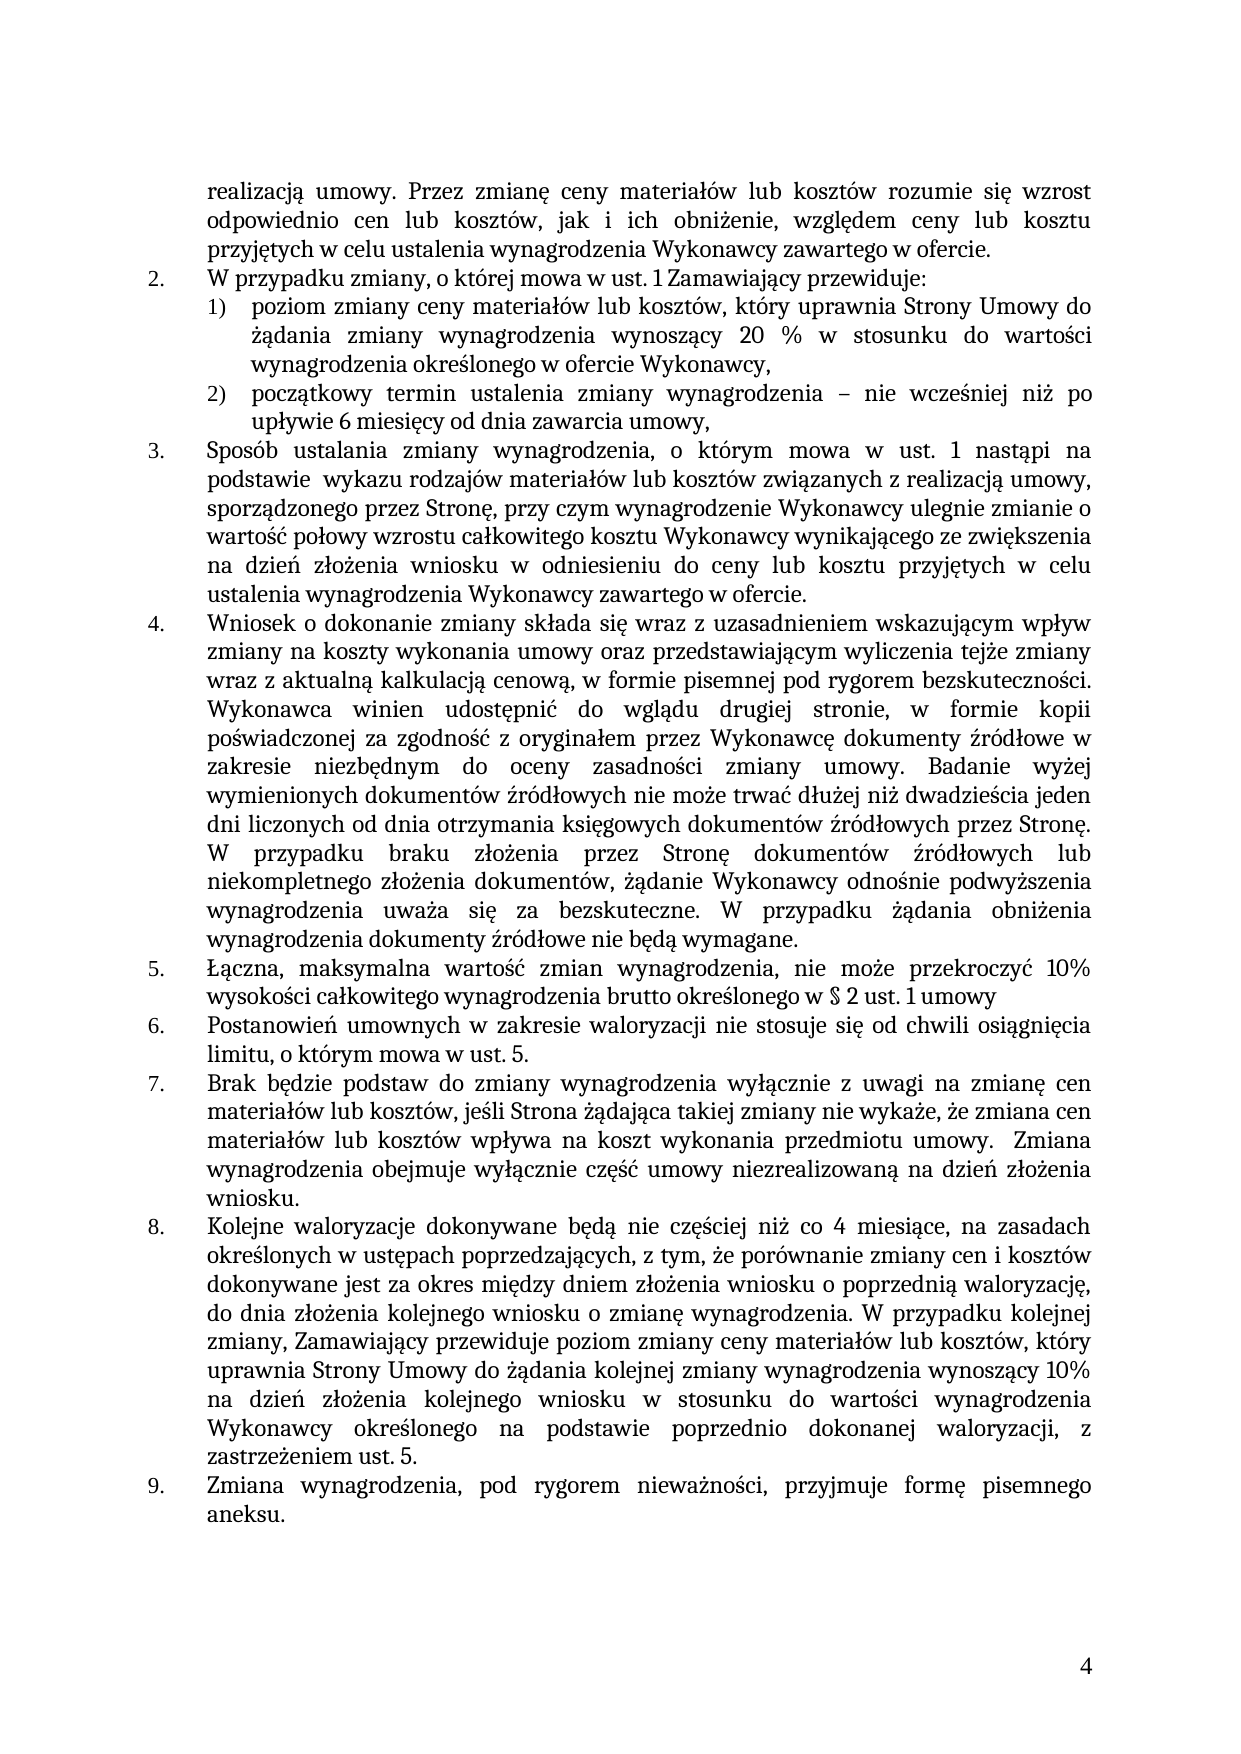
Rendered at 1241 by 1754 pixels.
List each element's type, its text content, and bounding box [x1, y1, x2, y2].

list W przypadku zmiany, o której mowa w ust. 1 Zamawiający przewiduje: [148, 263, 1092, 292]
list poziom zmiany ceny materiałów lub kosztów, który uprawnia Strony Umowy do żądania zmiany wynagrodzenia wynoszący 20 % w stosunku do wartości wynagrodzenia określonego w ofercie Wykonawcy, [207, 292, 1092, 378]
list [148, 177, 1092, 263]
list Wniosek o dokonanie zmiany składa się wraz z uzasadnieniem wskazującym wpływ zmiany na koszty wykonania umowy oraz przedstawiającym wyliczenia tejże zmiany wraz z aktualną kalkulacją cenową, w formie pisemnej pod rygorem bezskuteczności. Wykonawca winien udostępnić do wglądu drugiej stronie, w formie kopii poświadczonej za zgodność z oryginałem przez Wykonawcę dokumenty źródłowe w zakresie niezbędnym do oceny zasadności zmiany umowy. Badanie wyżej wymienionych dokumentów źródłowych nie może trwać dłużej niż dwadzieścia jeden dni liczonych od dnia otrzymania księgowych dokumentów źródłowych przez Stronę. W przypadku braku złożenia przez Stronę dokumentów źródłowych lub niekompletnego złożenia dokumentów, żądanie Wykonawcy odnośnie podwyższenia wynagrodzenia uważa się za bezskuteczne. W przypadku żądania obniżenia wynagrodzenia dokumenty źródłowe nie będą wymagane. [148, 608, 1092, 953]
list początkowy termin ustalenia zmiany wynagrodzenia – nie wcześniej niż po upływie 6 miesięcy od dnia zawarcia umowy, [207, 378, 1092, 436]
list Brak będzie podstaw do zmiany wynagrodzenia wyłącznie z uwagi na zmianę cen materiałów lub kosztów, jeśli Strona żądająca takiej zmiany nie wykaże, że zmiana cen materiałów lub kosztów wpływa na koszt wykonania przedmiotu umowy. Zmiana wynagrodzenia obejmuje wyłącznie część umowy niezrealizowaną na dzień złożenia wniosku. [148, 1068, 1092, 1212]
list Sposób ustalania zmiany wynagrodzenia, o którym mowa w ust. 1 nastąpi na podstawie wykazu rodzajów materiałów lub kosztów związanych z realizacją umowy, sporządzonego przez Stronę, przy czym wynagrodzenie Wykonawcy ulegnie zmianie o wartość połowy wzrostu całkowitego kosztu Wykonawcy wynikającego ze zwiększenia na dzień złożenia wniosku w odniesieniu do ceny lub kosztu przyjętych w celu ustalenia wynagrodzenia Wykonawcy zawartego w ofercie. [148, 436, 1092, 608]
list Łączna, maksymalna wartość zmian wynagrodzenia, nie może przekroczyć 10% wysokości całkowitego wynagrodzenia brutto określonego w § 2 ust. 1 umowy [148, 953, 1092, 1011]
list Zmiana wynagrodzenia, pod rygorem nieważności, przyjmuje formę pisemnego aneksu. [148, 1471, 1092, 1528]
list Postanowień umownych w zakresie waloryzacji nie stosuje się od chwili osiągnięcia limitu, o którym mowa w ust. 5. [148, 1011, 1092, 1068]
list Kolejne waloryzacje dokonywane będą nie częściej niż co 4 miesiące, na zasadach określonych w ustępach poprzedzających, z tym, że porównanie zmiany cen i kosztów dokonywane jest za okres między dniem złożenia wniosku o poprzednią waloryzację, do dnia złożenia kolejnego wniosku o zmianę wynagrodzenia. W przypadku kolejnej zmiany, Zamawiający przewiduje poziom zmiany ceny materiałów lub kosztów, który uprawnia Strony Umowy do żądania kolejnej zmiany wynagrodzenia wynoszący 10% na dzień złożenia kolejnego wniosku w stosunku do wartości wynagrodzenia Wykonawcy określonego na podstawie poprzednio dokonanej waloryzacji, z zastrzeżeniem ust. 5. [148, 1212, 1092, 1471]
